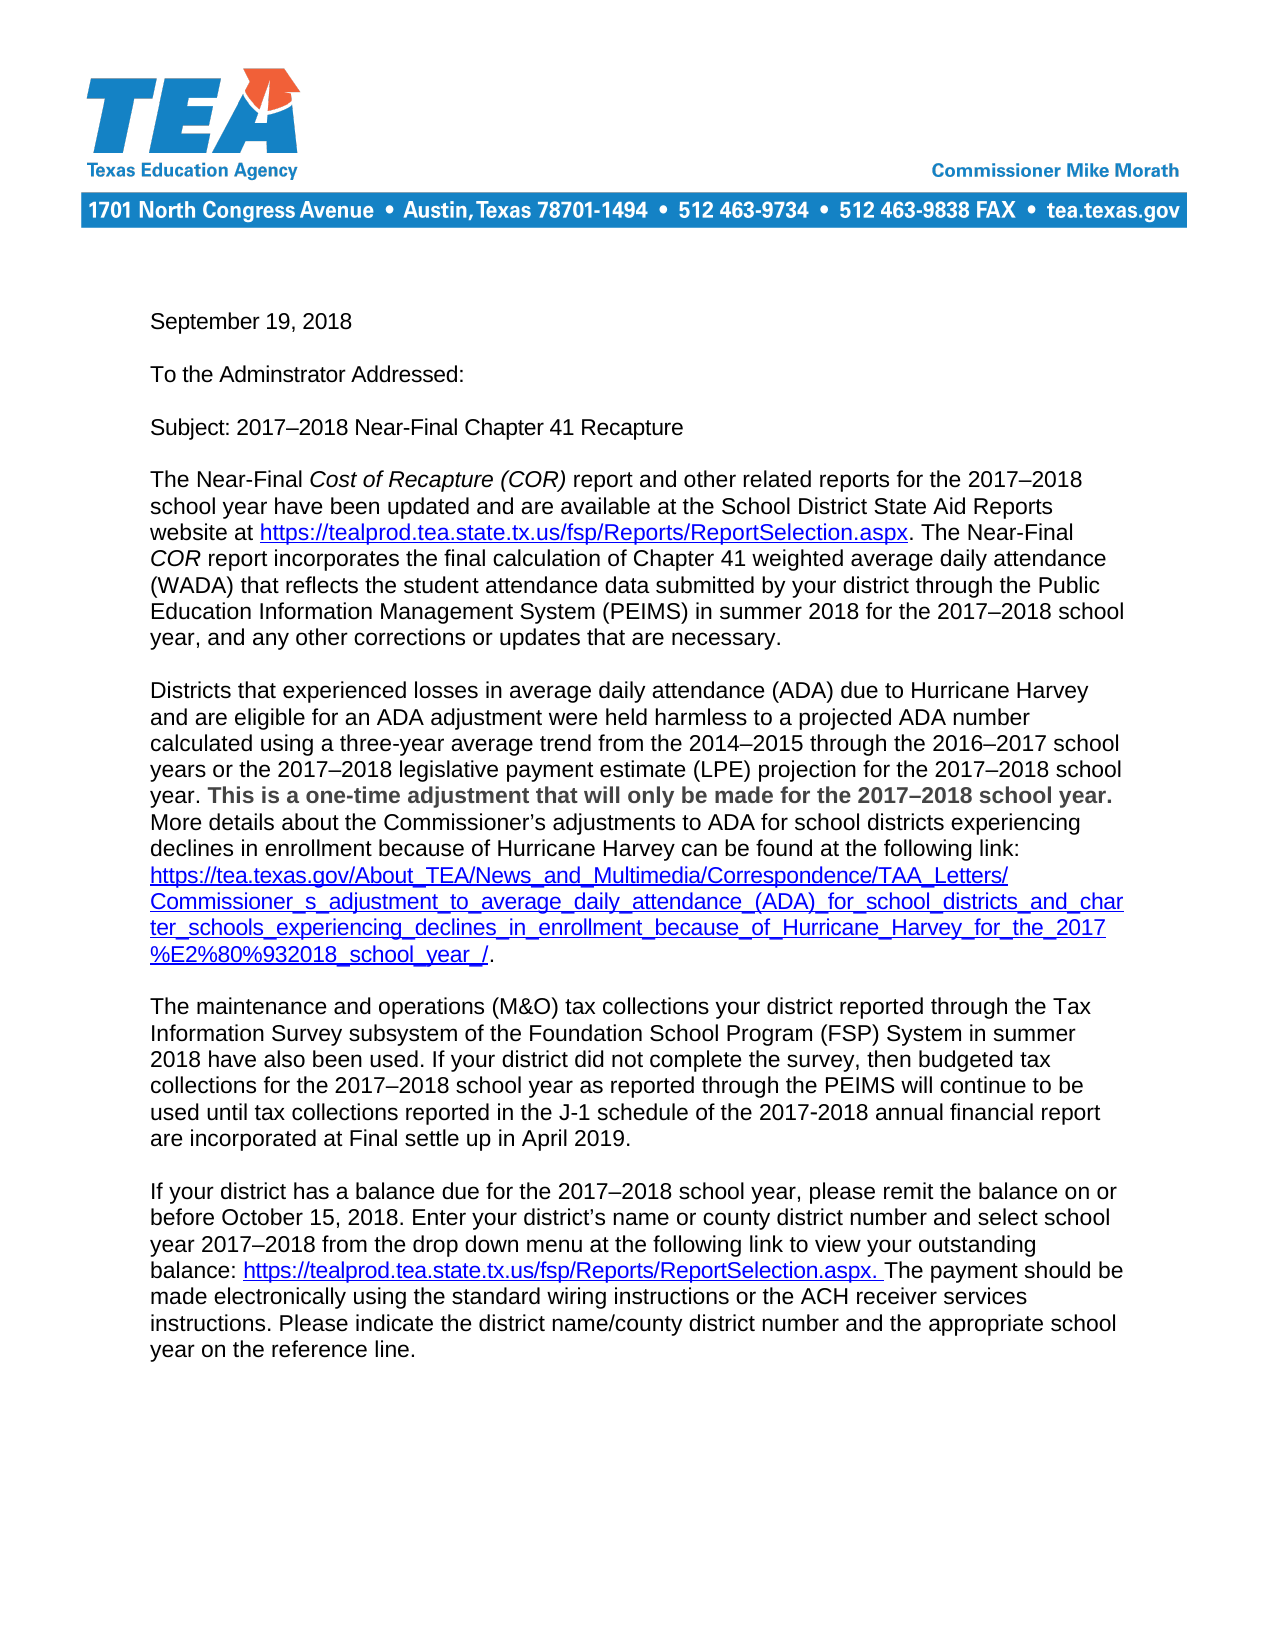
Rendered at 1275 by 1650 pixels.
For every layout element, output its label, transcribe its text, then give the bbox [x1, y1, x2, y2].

text Districts that experienced losses in average daily attendance (ADA) due to Hurricane Harvey and are eligible for an ADA adjustment were held harmless to a projected ADA number calculated using a three-year average trend from the 2014–2015 through the 2016–2017 school years or the 2017–2018 legislative payment estimate (LPE) projection for the 2017–2018 school year. This is a one-time adjustment that will only be made for the 2017–2018 school year. [150, 677, 1125, 809]
text The maintenance and operations (M&O) tax collections your district reported through the Tax Information Survey subsystem of the Foundation School Program (FSP) System in summer 2018 have also been used. If your district did not complete the survey, then budgeted tax collections for the 2017–2018 school year as reported through the PEIMS will continue to be used until tax collections reported in the J-1 schedule of the 20172018 annual financial report are incorporated at Final settle up in April 2019. [150, 993, 1125, 1151]
text Subject: 2017–2018 Near-Final Chapter 41 Recapture [150, 413, 1125, 440]
text September 19, 2018 [150, 308, 1125, 334]
text More details about the Commissioner’s adjustments to ADA for school districts experiencing declines in enrollment because of Hurricane Harvey can be found at the following link: https://tea.texas.gov/About_TEA/News_and_Multimedia/Correspondence/TAA_Letters/Commissioner_s_adjustment_to_average_daily_attendance_(ADA)_for_school_districts_and_charter_schools_experiencing_declines_in_enrollment_because_of_Hurricane_Harvey_for_the_2017%E2%80%932018_school_year_/. [150, 809, 1125, 967]
text If your district has a balance due for the 2017–2018 school year, please remit the balance on or before October 15, 2018. Enter your district’s name or county district number and select school year 2017–2018 from the drop down menu at the following link to view your outstanding balance: https://tealprod.tea.state.tx.us/fsp/Reports/ReportSelection.aspx. The payment should be made electronically using the standard wiring instructions or the ACH receiver services instructions. Please indicate the district name/county district number and the appropriate school year on the reference line. [150, 1178, 1125, 1362]
text To the Adminstrator Addressed: [150, 361, 1125, 387]
text The Near-Final Cost of Recapture (COR) report and other related reports for the 2017–2018 school year have been updated and are available at the School District State Aid Reports website at https://tealprod.tea.state.tx.us/fsp/Reports/ReportSelection.aspx. The Near-Final COR report incorporates the final calculation of Chapter 41 weighted average daily attendance (WADA) that reflects the student attendance data submitted by your district through the Public Education Information Management System (PEIMS) in summer 2018 for the 2017–2018 school year, and any other corrections or updates that are necessary. [150, 466, 1125, 651]
picture [1, 7, 1275, 298]
